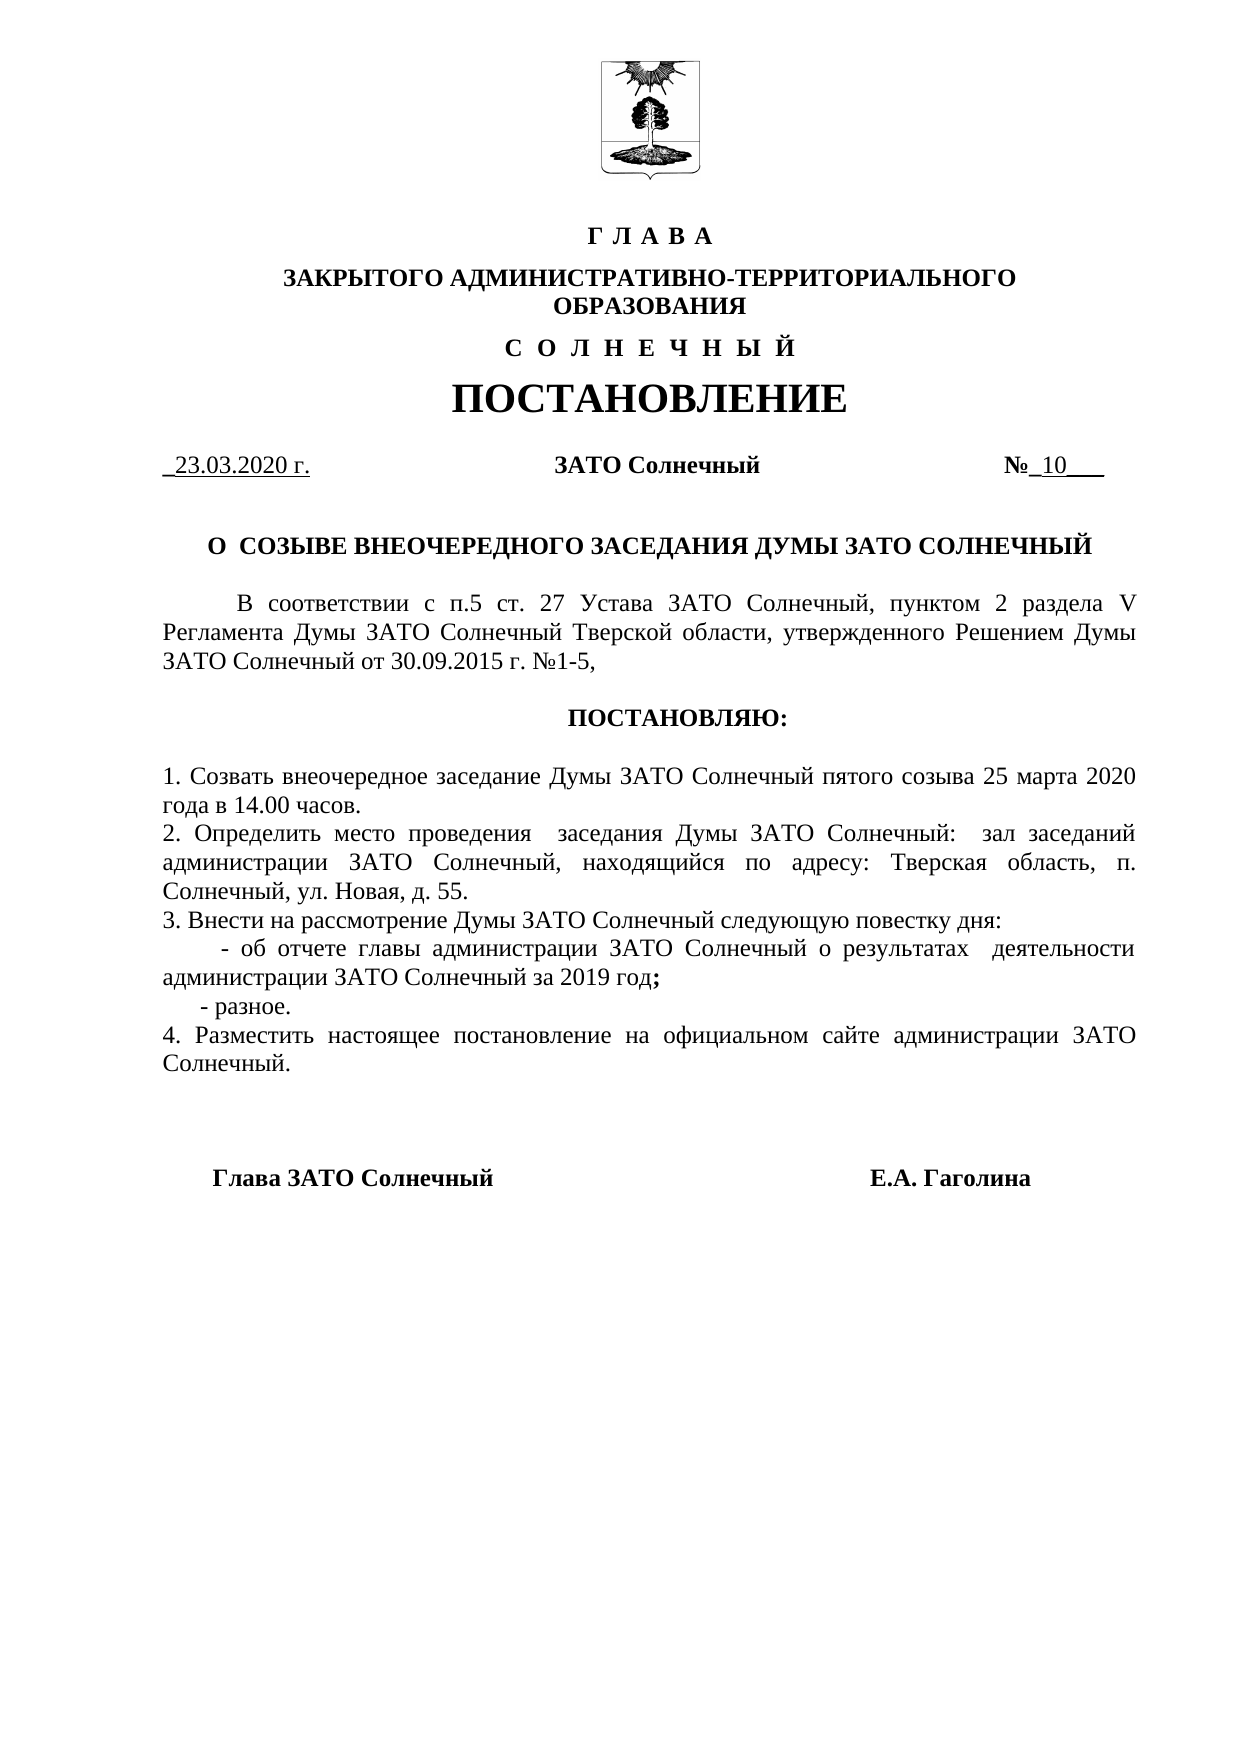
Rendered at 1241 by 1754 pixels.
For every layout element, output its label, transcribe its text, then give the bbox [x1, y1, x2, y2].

text 2. Определить место проведения заседания Думы ЗАТО Солнечный: зал заседаний администрации ЗАТО Солнечный, находящийся по адресу: Тверская область, п. Солнечный, ул. Новая, д. 55. [162, 818, 1137, 905]
text ПОСТАНОВЛЯЮ: [162, 703, 1137, 732]
text В соответствии с п.5 ст. 27 Устава ЗАТО Солнечный, пунктом 2 раздела V Регламента Думы ЗАТО Солнечный Тверской области, утвержденного Решением Думы ЗАТО Солнечный от 30.09.2015 г. №1-5, [162, 588, 1137, 675]
text О СОЗЫВЕ ВНЕОЧЕРЕДНОГО ЗАСЕДАНИЯ ДУМЫ ЗАТО СОЛНЕЧНЫЙ [162, 531, 1137, 560]
picture [598, 58, 702, 181]
text - разное. [200, 991, 1137, 1020]
text 4. Разместить настоящее постановление на официальном сайте администрации ЗАТО Солнечный. [162, 1020, 1137, 1077]
text Глава ЗАТО Солнечный Е.А. Гаголина [162, 1163, 1137, 1192]
text - об отчете главы администрации ЗАТО Солнечный о результатах деятельности администрации ЗАТО Солнечный за 2019 год; [162, 933, 1137, 991]
text _23.03.2020 г. ЗАТО Солнечный №_10___ [162, 451, 1226, 479]
list 1. Созвать внеочередное заседание Думы ЗАТО Солнечный пятого созыва 25 марта 2020 года в 14.00 часов. [162, 761, 1137, 818]
list 3. Внести на рассмотрение Думы ЗАТО Солнечный следующую повестку дня: [162, 905, 1137, 933]
